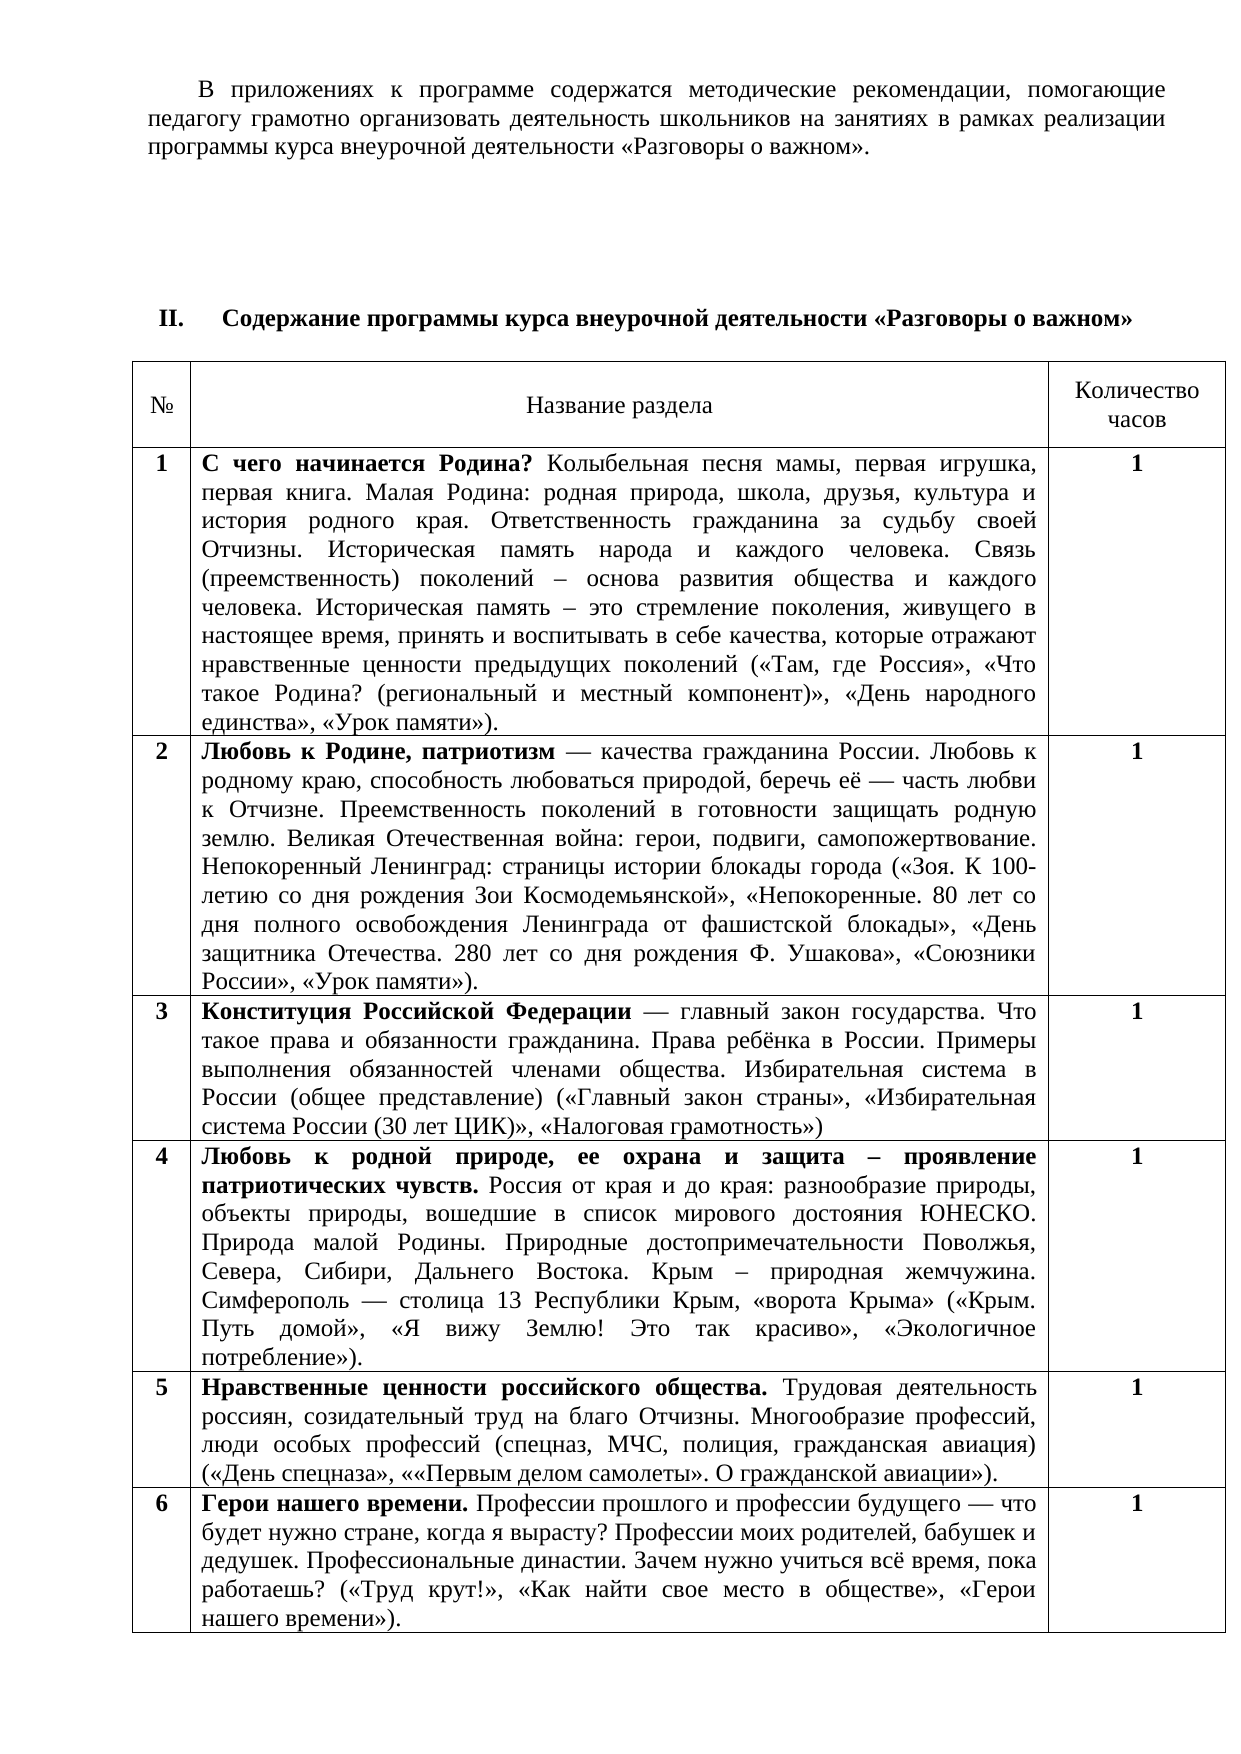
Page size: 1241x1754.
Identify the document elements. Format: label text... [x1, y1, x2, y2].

table_cell 6 [133, 1488, 190, 1632]
table_cell 5 [133, 1372, 190, 1487]
table_cell 1 [1049, 448, 1225, 735]
table_cell 2 [133, 736, 190, 995]
table_header № [133, 362, 190, 447]
table_cell 1 [1049, 1372, 1225, 1487]
list Содержание программы курса внеурочной деятельности «Разговоры о важном» [184, 303, 1167, 332]
table_cell 1 [1049, 736, 1225, 995]
table_cell Герои нашего времени. Профессии прошлого и профессии будущего — что будет нужно стране, когда я вырасту? Профессии моих родителей, бабушек и дедушек. Профессиональные династии. Зачем нужно учиться всё время, пока работаешь? («Труд крут!», «Как найти свое место в обществе», «Герои нашего времени»). [191, 1488, 1048, 1632]
text В приложениях к программе содержатся методические рекомендации, помогающие педагогу грамотно организовать деятельность школьников на занятиях в рамках реализации программы курса внеурочной деятельности «Разговоры о важном». [148, 74, 1167, 160]
table_header Количество часов [1049, 362, 1225, 447]
table_cell 4 [133, 1141, 190, 1371]
table_cell С чего начинается Родина? Колыбельная песня мамы, первая игрушка, первая книга. Малая Родина: родная природа, школа, друзья, культура и история родного края. Ответственность гражданина за судьбу своей Отчизны. Историческая память народа и каждого человека. Связь (преемственность) поколений – основа развития общества и каждого человека. Историческая память – это стремление поколения, живущего в настоящее время, принять и воспитывать в себе качества, которые отражают нравственные ценности предыдущих поколений («Там, где Россия», «Что такое Родина? (региональный и местный компонент)», «День народного единства», «Урок памяти»). [191, 448, 1048, 735]
table_cell 1 [1049, 1488, 1225, 1632]
table_cell Нравственные ценности российского общества. Трудовая деятельность россиян, созидательный труд на благо Отчизны. Многообразие профессий, люди особых профессий (спецназ, МЧС, полиция, гражданская авиация) («День спецназа», ««Первым делом самолеты». О гражданской авиации»). [191, 1372, 1048, 1487]
table_cell 1 [1049, 996, 1225, 1140]
table_cell Конституция Российской Федерации — главный закон государства. Что такое права и обязанности гражданина. Права ребёнка в России. Примеры выполнения обязанностей членами общества. Избирательная система в России (общее представление) («Главный закон страны», «Избирательная система России (30 лет ЦИК)», «Налоговая грамотность») [191, 996, 1048, 1140]
table_cell 1 [1049, 1141, 1225, 1371]
table_cell 1 [133, 448, 190, 735]
table_header Название раздела [191, 362, 1048, 447]
table_cell Любовь к Родине, патриотизм — качества гражданина России. Любовь к родному краю, способность любоваться природой, беречь её — часть любви к Отчизне. Преемственность поколений в готовности защищать родную землю. Великая Отечественная война: герои, подвиги, самопожертвование. Непокоренный Ленинград: страницы истории блокады города («Зоя. К 100-летию со дня рождения Зои Космодемьянской», «Непокоренные. 80 лет со дня полного освобождения Ленинграда от фашистской блокады», «День защитника Отечества. 280 лет со дня рождения Ф. Ушакова», «Союзники России», «Урок памяти»). [191, 736, 1048, 995]
table_cell 3 [133, 996, 190, 1140]
table_cell Любовь к родной природе, ее охрана и защита – проявление патриотических чувств. Россия от края и до края: разнообразие природы, объекты природы, вошедшие в список мирового достояния ЮНЕСКО. Природа малой Родины. Природные достопримечательности Поволжья, Севера, Сибири, Дальнего Востока. Крым – природная жемчужина. Симферополь — столица 13 Республики Крым, «ворота Крыма» («Крым. Путь домой», «Я вижу Землю! Это так красиво», «Экологичное потребление»). [191, 1141, 1048, 1371]
